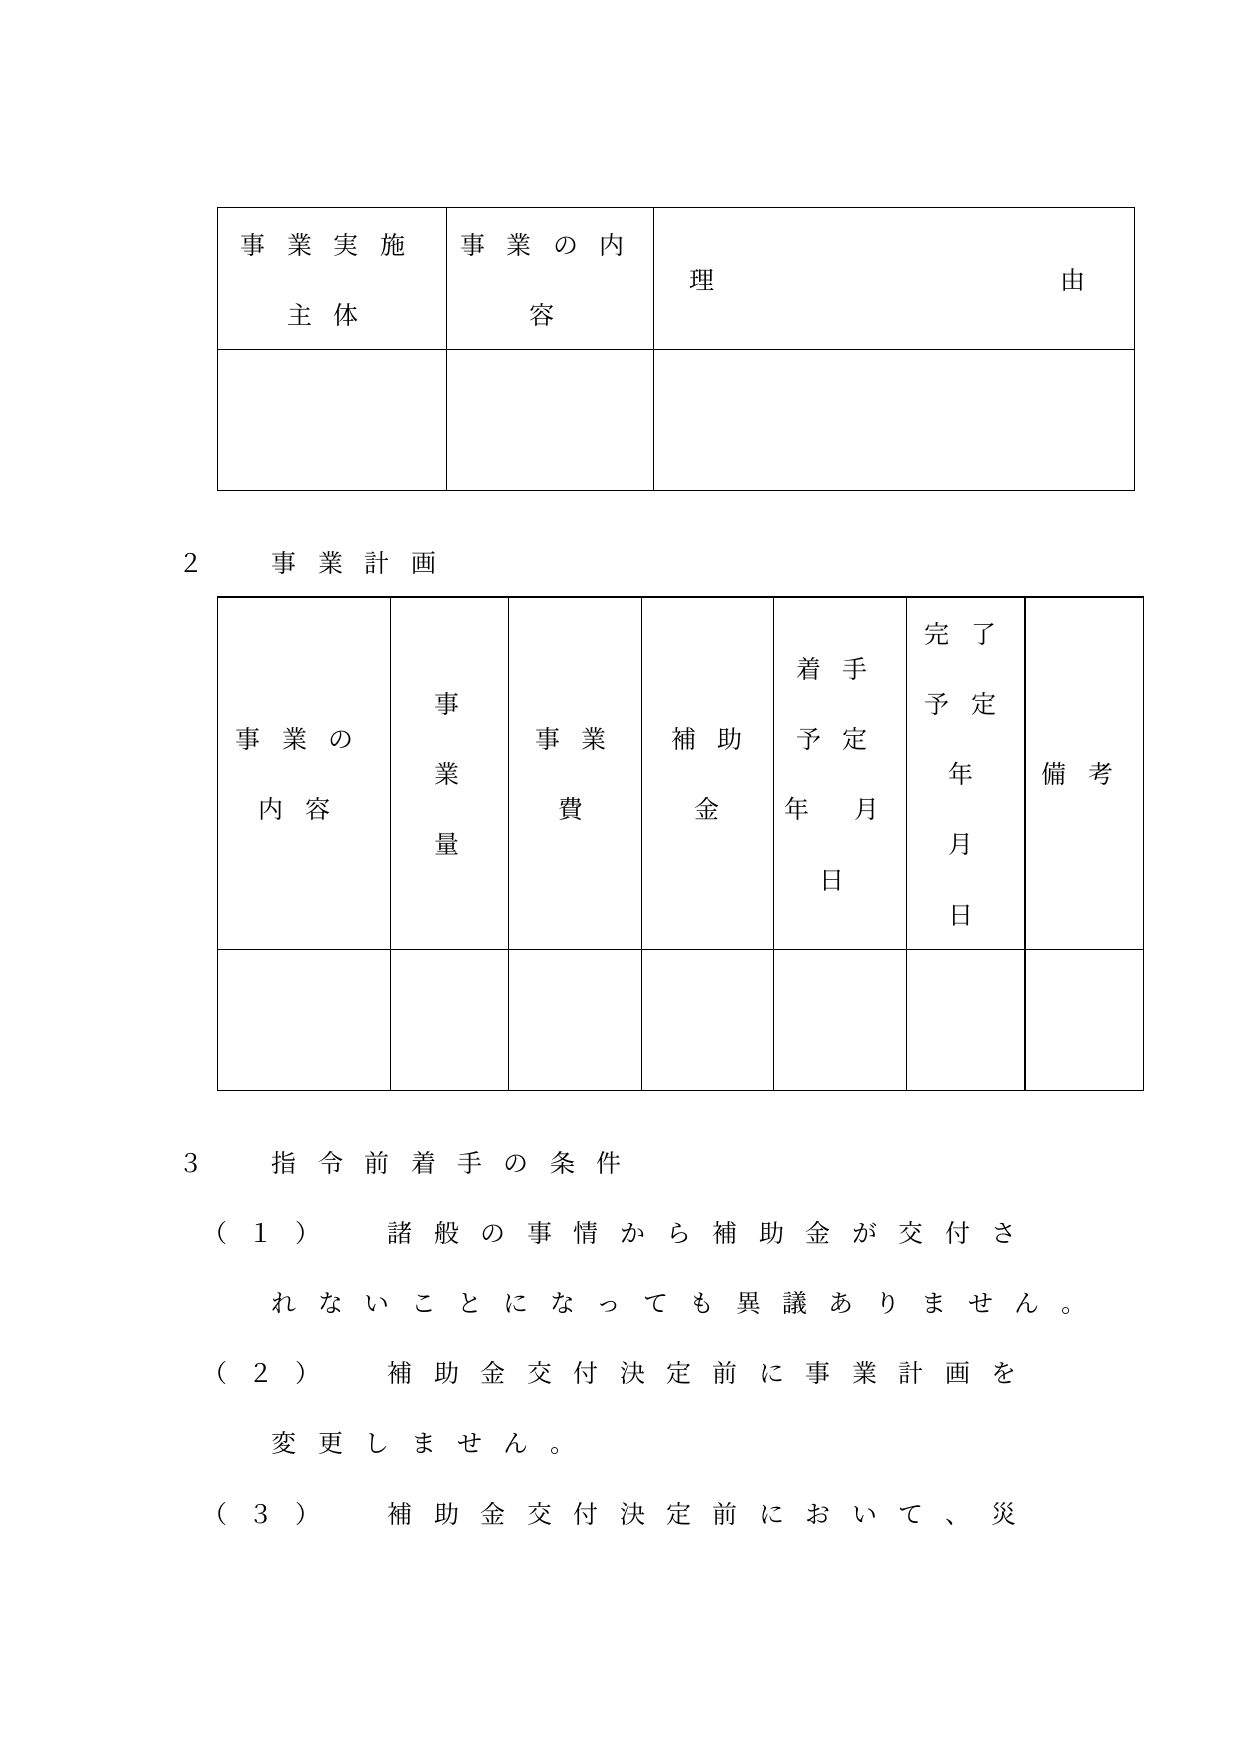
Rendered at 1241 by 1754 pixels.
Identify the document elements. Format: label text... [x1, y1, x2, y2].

table_cell [654, 350, 1134, 490]
table_header 理 由 [654, 208, 1134, 349]
text ３ 指令前着手の条件 [179, 1126, 1061, 1196]
table_header 事業の内容 [447, 208, 653, 349]
table_header 備考 [1026, 598, 1143, 948]
table_cell [391, 950, 508, 1090]
table_header 事業の内容 [218, 598, 390, 948]
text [192, 1477, 1062, 1547]
table_cell [642, 950, 773, 1090]
table_cell [907, 950, 1024, 1090]
text （２） 補助金交付決定前に事業計画を変更しません。 [192, 1337, 1061, 1477]
table_cell [218, 950, 390, 1090]
table_header 補助金 [642, 598, 773, 948]
table_header 着手予定 年 月 日 [774, 598, 906, 948]
table_header 完了予定 年 月 日 [907, 598, 1024, 948]
text ２ 事業計画 [179, 526, 1061, 596]
table_cell [1026, 950, 1143, 1090]
table_cell [774, 950, 906, 1090]
table_header 事業量 [391, 598, 508, 948]
table_header 事業実施主体 [218, 208, 446, 349]
table_cell [509, 950, 641, 1090]
text （１） 諸般の事情から補助金が交付されないことになっても異議ありません。 [192, 1196, 1061, 1337]
table_cell [447, 350, 653, 490]
table_header 事業費 [509, 598, 641, 948]
table_cell [218, 350, 446, 490]
